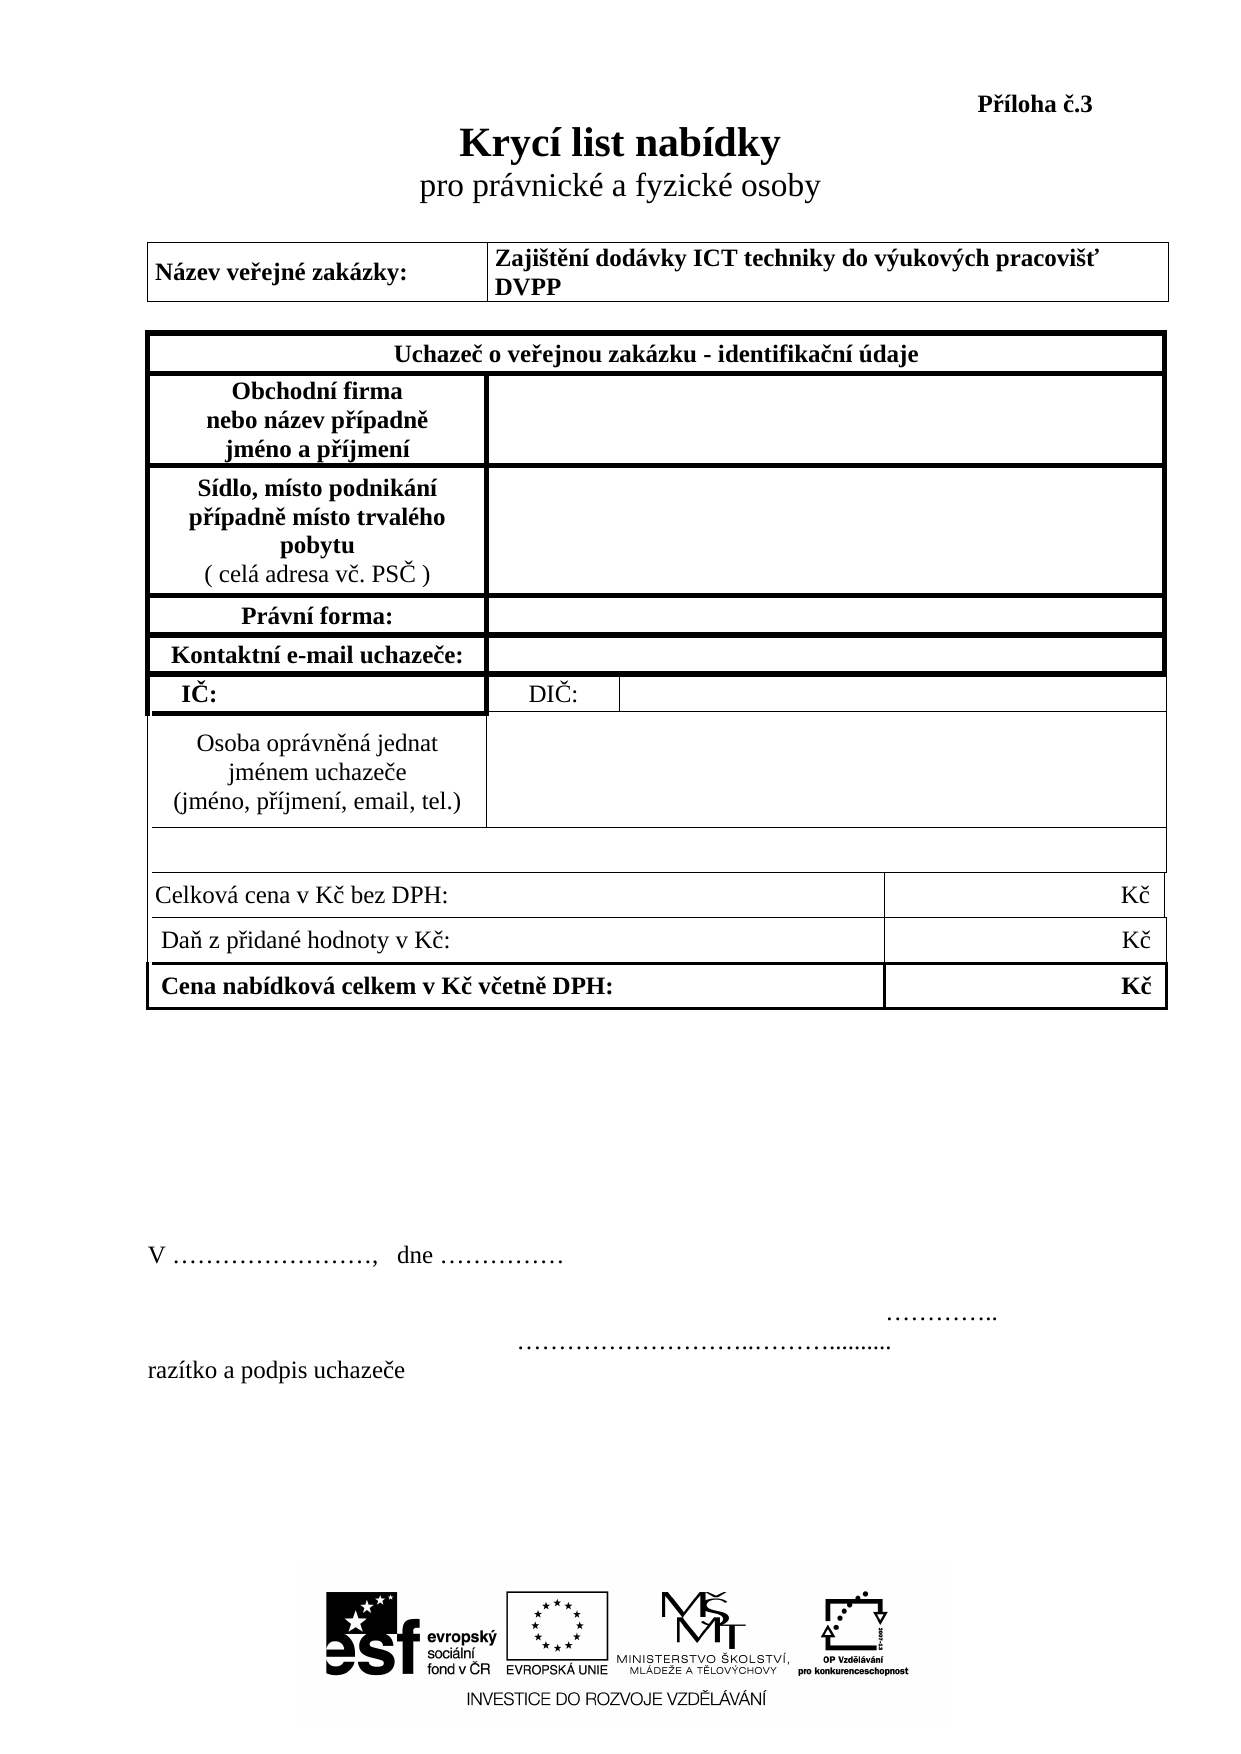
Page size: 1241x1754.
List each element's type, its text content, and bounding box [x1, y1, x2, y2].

table_cell Daň z přidané hodnoty v Kč: [148, 917, 884, 962]
table_cell [1167, 917, 1171, 962]
table_cell Právní forma: [150, 598, 484, 632]
table_cell Cena nabídková celkem v Kč včetně DPH: [149, 962, 883, 1007]
text razítko a podpis uchazeče [148, 1355, 1093, 1383]
table_header Název veřejné zakázky: [148, 243, 487, 301]
table_header Zajištění dodávky ICT techniky do výukových pracovišť DVPP [488, 243, 1168, 301]
table_cell [1167, 711, 1171, 827]
table_cell DIČ: [489, 677, 619, 711]
table_cell [1167, 671, 1171, 711]
table_header Uchazeč o veřejnou zakázku - identifikační údaje [150, 336, 1162, 371]
text Příloha č.3 [148, 89, 1093, 117]
table_cell [489, 598, 1162, 632]
table_cell [489, 376, 1162, 462]
table_cell Kč [886, 965, 1165, 1007]
table_cell Celková cena v Kč bez DPH: [148, 872, 884, 917]
table_cell Kč [885, 873, 1164, 917]
table_cell [487, 712, 1166, 827]
table_cell Kč [885, 918, 1166, 962]
table_cell [251, 677, 484, 711]
table_cell IČ: [150, 677, 251, 711]
text V ……………………, dne …………… [148, 1240, 1093, 1268]
table_cell [489, 638, 1162, 671]
text Krycí list nabídky [148, 117, 1093, 165]
text …………..………………………..……….......... [516, 1297, 1093, 1355]
table_cell [620, 677, 1166, 711]
table_cell [1167, 827, 1171, 872]
text pro právnické a fyzické osoby [148, 165, 1093, 204]
table_cell Obchodní firma nebo název případně jméno a příjmení [150, 376, 484, 462]
table_cell Osoba oprávněná jednat jménem uchazeče (jméno, příjmení, email, tel.) [148, 711, 486, 827]
table_cell Kontaktní e-mail uchazeče: [150, 638, 484, 671]
picture [295, 1565, 948, 1726]
table_cell [489, 468, 1162, 593]
table_cell Sídlo, místo podnikání případně místo trvalého pobytu ( celá adresa vč. PSČ ) [150, 468, 484, 593]
table_cell [148, 827, 1166, 872]
